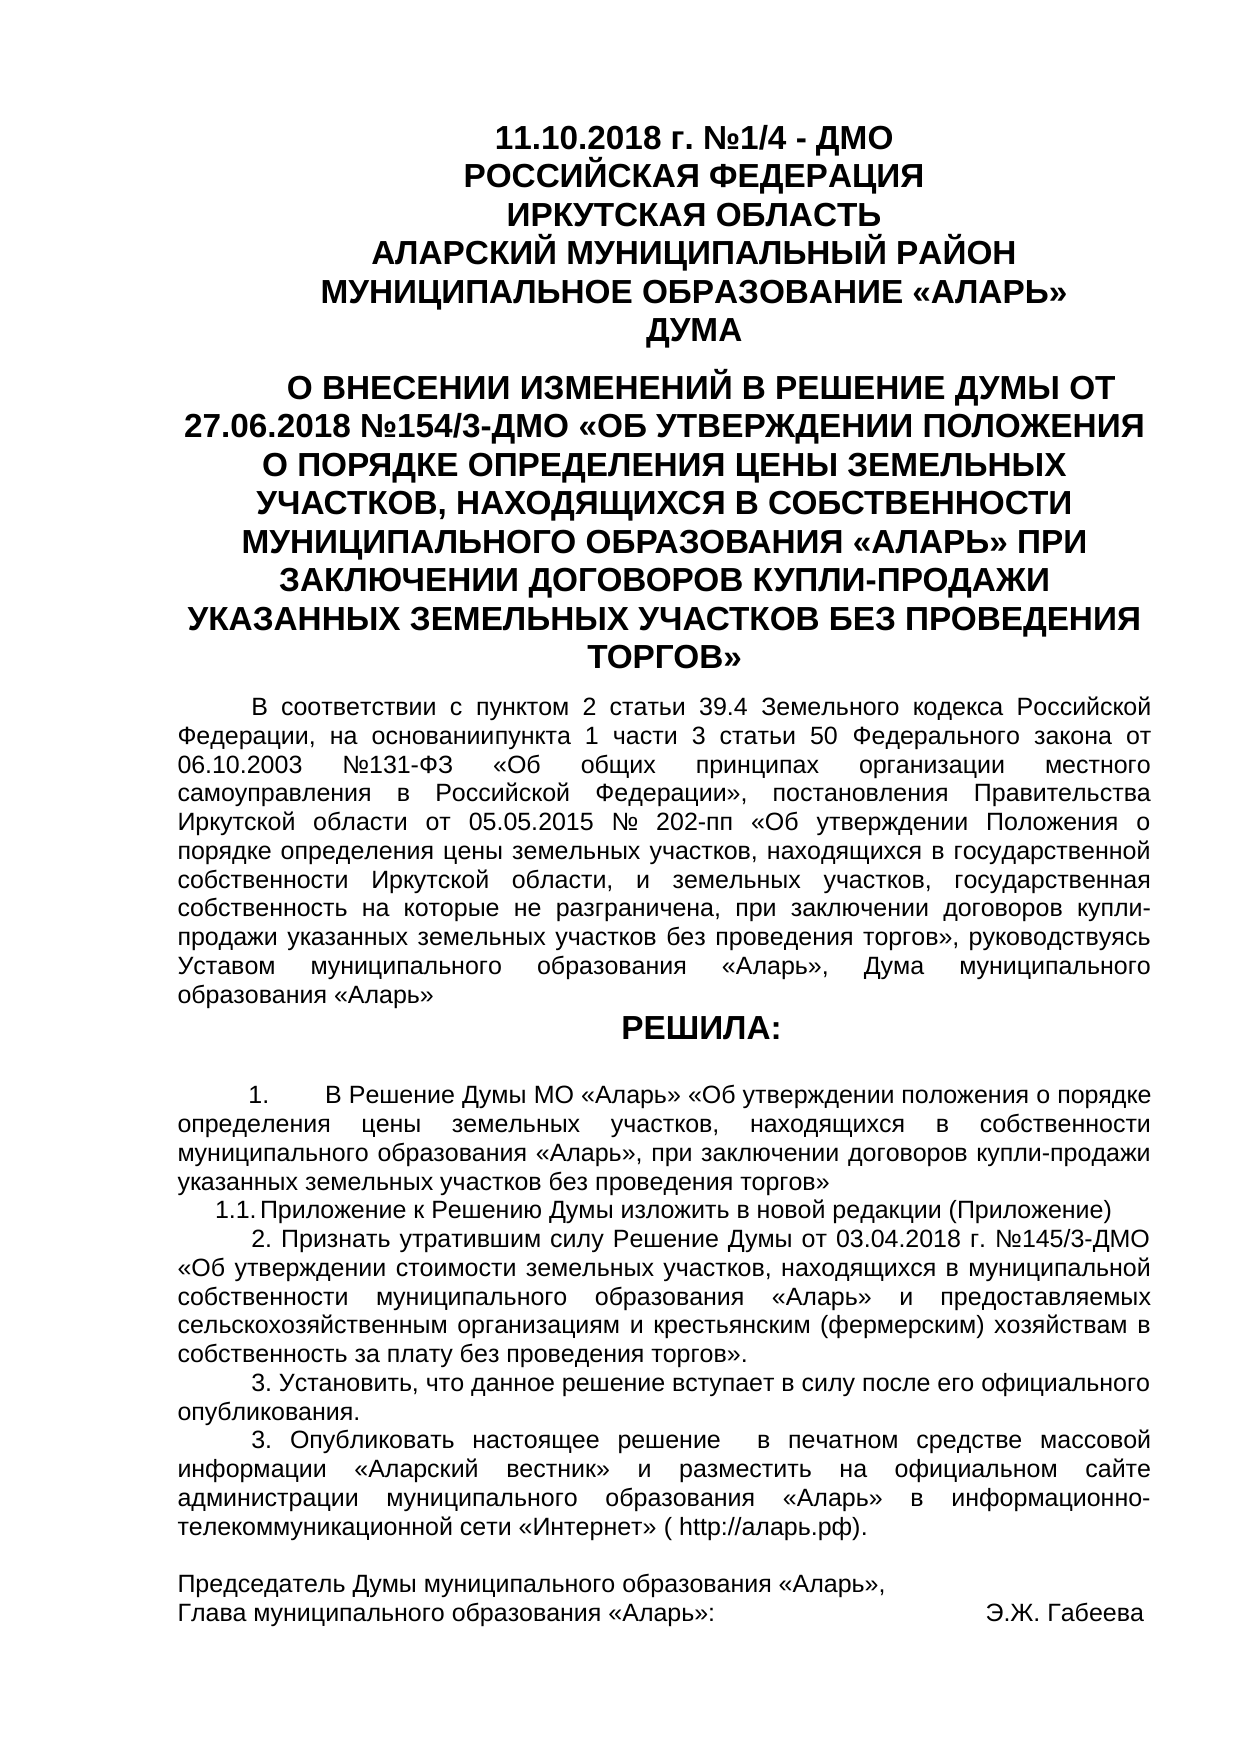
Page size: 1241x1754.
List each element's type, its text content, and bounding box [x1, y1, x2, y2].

text О ВНЕСЕНИИ ИЗМЕНЕНИЙ В РЕШЕНИЕ ДУМЫ ОТ 27.06.2018 №154/3-ДМО «ОБ УТВЕРЖДЕНИИ ПОЛОЖЕНИЯ О ПОРЯДКЕ ОПРЕДЕЛЕНИЯ ЦЕНЫ ЗЕМЕЛЬНЫХ УЧАСТКОВ, НАХОДЯЩИХСЯ В СОБСТВЕННОСТИ МУНИЦИПАЛЬНОГО ОБРАЗОВАНИЯ «АЛАРЬ» ПРИ ЗАКЛЮЧЕНИИ ДОГОВОРОВ КУПЛИ-ПРОДАЖИ УКАЗАННЫХ ЗЕМЕЛЬНЫХ УЧАСТКОВ БЕЗ ПРОВЕДЕНИЯ ТОРГОВ» [177, 368, 1152, 675]
subtitle ДУМА [177, 310, 1152, 349]
text 11.10.2018 г. №1/4 - ДМО [177, 118, 1152, 157]
text РОССИЙСКАЯ ФЕДЕРАЦИЯ [177, 157, 1152, 195]
text 2. Признать утратившим силу Решение Думы от 03.04.2018 г. №145/3-ДМО «Об утверждении стоимости земельных участков, находящихся в муниципальной собственности муниципального образования «Аларь» и предоставляемых сельскохозяйственным организациям и крестьянским (фермерским) хозяйствам в собственность за плату без проведения торгов». [177, 1224, 1152, 1368]
text ИРКУТСКАЯ ОБЛАСТЬ [177, 195, 1152, 233]
text 3. Установить, что данное решение вступает в силу после его официального опубликования. [177, 1368, 1152, 1425]
text 3. Опубликовать настоящее решение в печатном средстве массовой информации «Аларский вестник» и разместить на официальном сайте администрации муниципального образования «Аларь» в информационно-телекоммуникационной сети «Интернет» ( http://аларь.рф). [177, 1425, 1152, 1540]
list В Решение Думы МО «Аларь» «Об утверждении положения о порядке определения цены земельных участков, находящихся в собственности муниципального образования «Аларь», при заключении договоров купли-продажи указанных земельных участков без проведения торгов» [177, 1080, 1152, 1195]
text В соответствии с пунктом 2 статьи 39.4 Земельного кодекса Российской Федерации, на основаниипункта 1 части 3 статьи 50 Федерального закона от 06.10.2003 №131-ФЗ «Об общих принципах организации местного самоуправления в Российской Федерации», постановления Правительства Иркутской области от 05.05.2015 № 202-пп «Об утверждении Положения о порядке определения цены земельных участков, находящихся в государственной собственности Иркутской области, и земельных участков, государственная собственность на которые не разграничена, при заключении договоров купли-продажи указанных земельных участков без проведения торгов», руководствуясь Уставом муниципального образования «Аларь», Дума муниципального образования «Аларь» [177, 692, 1152, 1008]
list Приложение к Решению Думы изложить в новой редакции (Приложение) [215, 1195, 1152, 1224]
subtitle МУНИЦИПАЛЬНОЕ ОБРАЗОВАНИЕ «АЛАРЬ» [177, 272, 1152, 310]
text Глава муниципального образования «Аларь»: Э.Ж. Габеева [177, 1598, 1152, 1627]
text Председатель Думы муниципального образования «Аларь», [177, 1569, 1152, 1598]
text РЕШИЛА: [177, 1008, 1152, 1047]
text АЛАРСКИЙ МУНИЦИПАЛЬНЫЙ РАЙОН [177, 233, 1152, 272]
